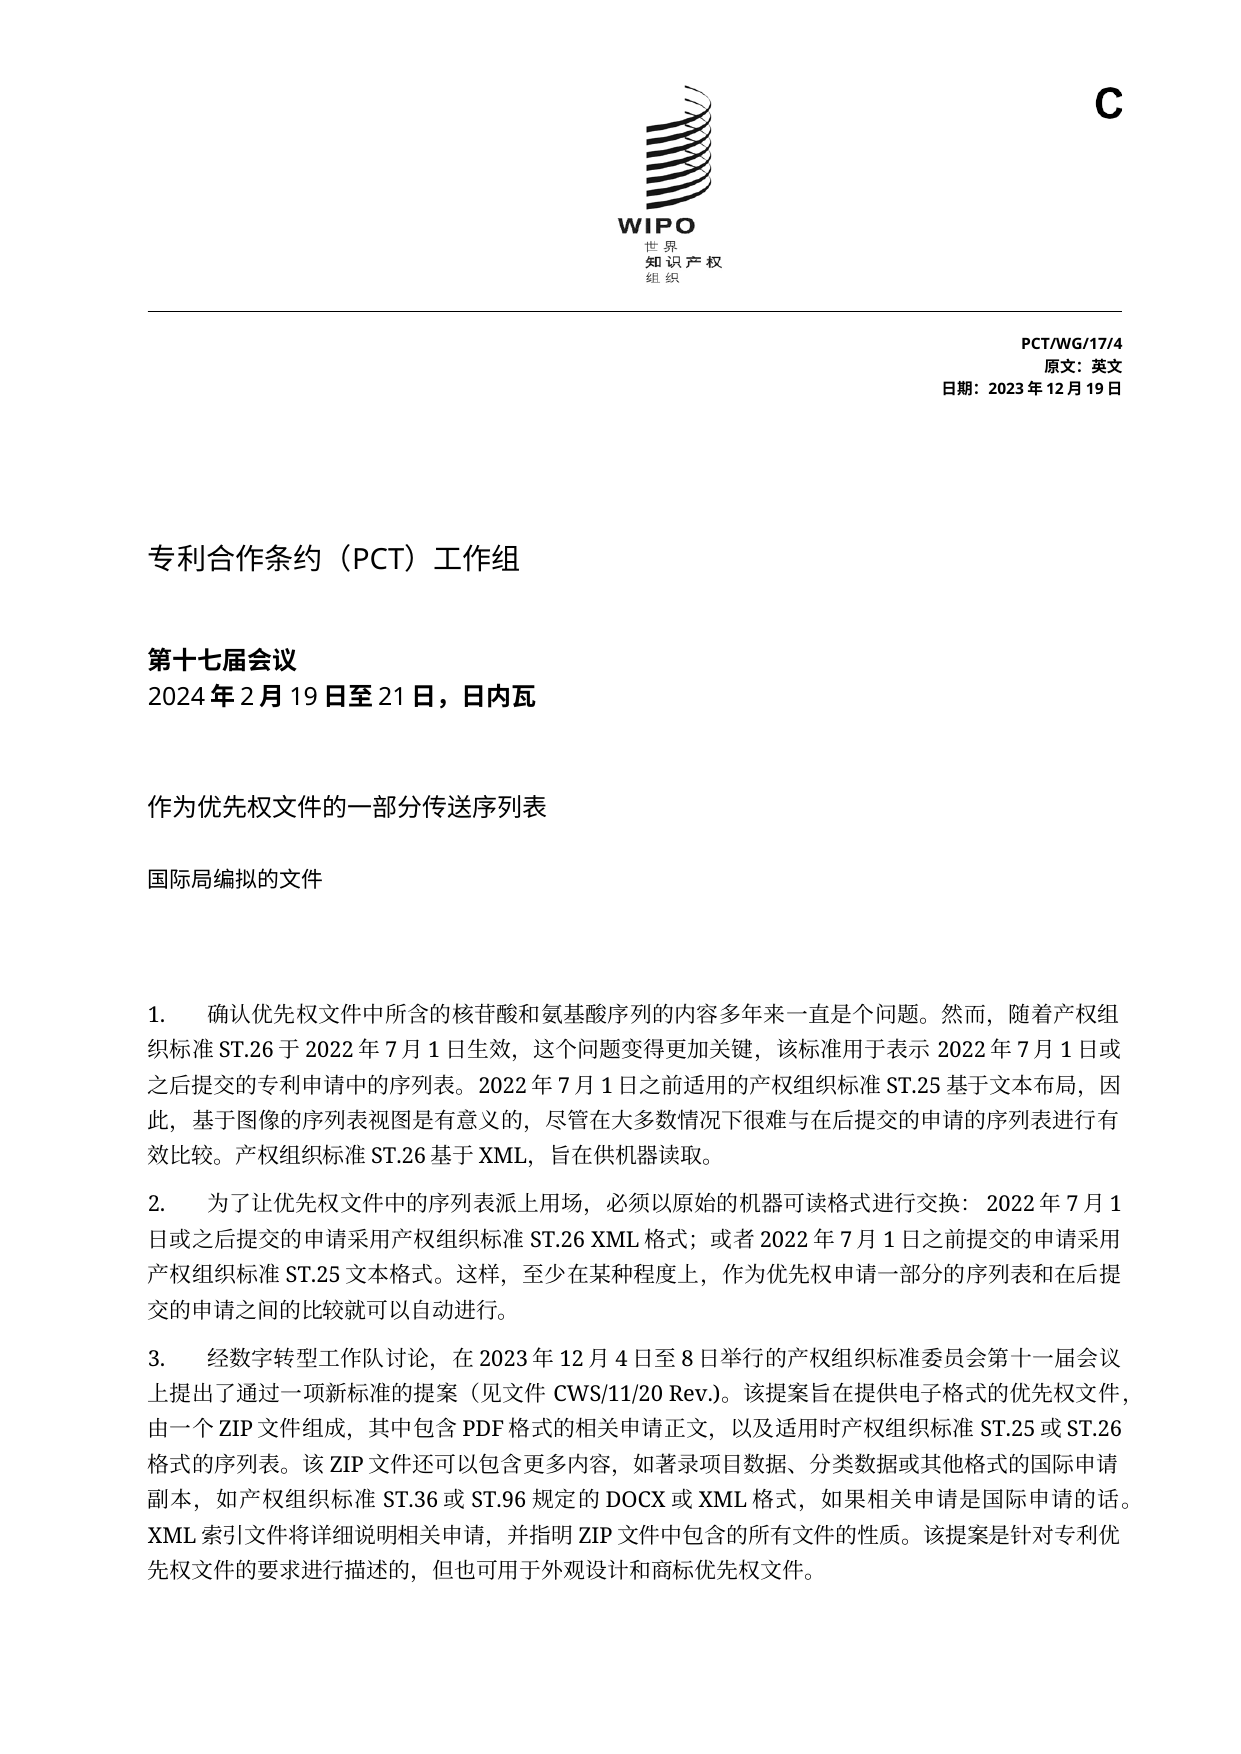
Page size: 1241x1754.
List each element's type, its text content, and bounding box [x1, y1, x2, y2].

text 国际局编拟的文件 [148, 862, 1122, 893]
text 日期：2023年12月19日 [148, 376, 1122, 399]
text 作为优先权文件的一部分传送序列表 [148, 788, 1122, 824]
text 专利合作条约（PCT）工作组 [148, 535, 1122, 578]
text 第十七届会议 2024年2月19日至21日，日内瓦 [148, 640, 1122, 713]
picture [613, 79, 1123, 299]
text 原文：英文 [148, 354, 1122, 376]
text pct/wg/17/4 [148, 312, 1122, 354]
text 经数字转型工作队讨论，在2023年12月4日至8日举行的产权组织标准委员会第十一届会议上提出了通过一项新标准的提案（见文件CWS/11/20 Rev.)。该提案旨在提供电子格式的优先权文件，由一个ZIP文件组成，其中包含PDF格式的相关申请正文，以及适用时产权组织标准ST.25或ST.26格式的序列表。该ZIP文件还可以包含更多内容，如著录项目数据、分类数据或其他格式的国际申请副本，如产权组织标准ST.36或ST.96规定的DOCX或XML格式，如果相关申请是国际申请的话。XML索引文件将详细说明相关申请，并指明ZIP文件中包含的所有文件的性质。该提案是针对专利优先权文件的要求进行描述的，但也可用于外观设计和商标优先权文件。 [148, 1337, 1122, 1585]
text 为了让优先权文件中的序列表派上用场，必须以原始的机器可读格式进行交换：2022年7月1日或之后提交的申请采用产权组织标准ST.26 XML格式；或者2022年7月1日之前提交的申请采用产权组织标准ST.25文本格式。这样，至少在某种程度上，作为优先权申请一部分的序列表和在后提交的申请之间的比较就可以自动进行。 [148, 1183, 1122, 1324]
text 确认优先权文件中所含的核苷酸和氨基酸序列的内容多年来一直是个问题。然而，随着产权组织标准ST.26于2022年7月1日生效，这个问题变得更加关键，该标准用于表示2022年7月1日或之后提交的专利申请中的序列表。2022年7月1日之前适用的产权组织标准ST.25基于文本布局，因此，基于图像的序列表视图是有意义的，尽管在大多数情况下很难与在后提交的申请的序列表进行有效比较。产权组织标准ST.26基于XML，旨在供机器读取。 [148, 993, 1122, 1170]
